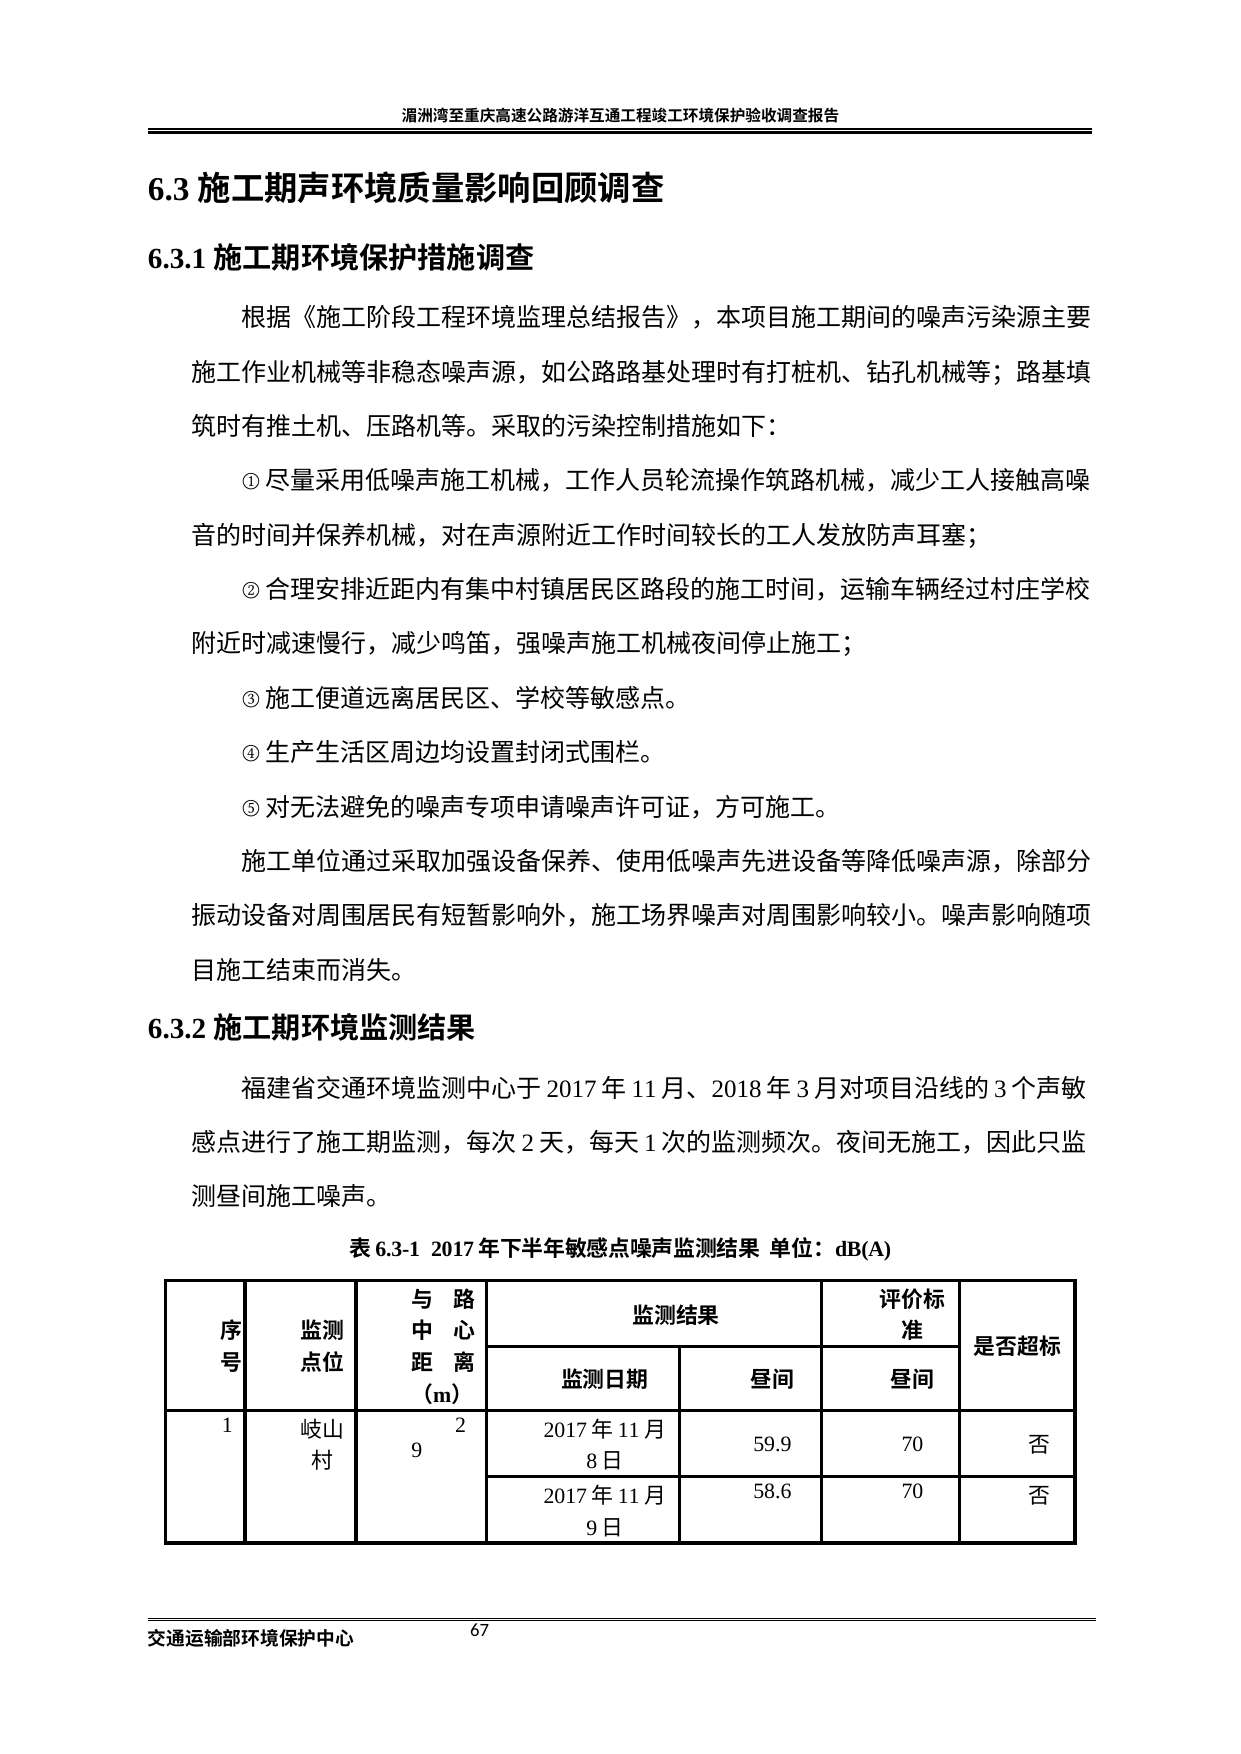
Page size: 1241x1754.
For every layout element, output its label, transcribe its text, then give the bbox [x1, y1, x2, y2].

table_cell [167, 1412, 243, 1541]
text 表6.3-1 2017年下半年敏感点噪声监测结果 单位：dB(A) [148, 1231, 1092, 1263]
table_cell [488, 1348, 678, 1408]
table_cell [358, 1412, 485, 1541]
text ④生产生活区周边均设置封闭式围栏。 [191, 733, 1092, 769]
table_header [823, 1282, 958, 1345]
subtitle 6.3.2 施工期环境监测结果 [148, 1004, 1092, 1047]
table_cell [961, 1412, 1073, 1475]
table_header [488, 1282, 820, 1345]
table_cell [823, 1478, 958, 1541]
text ①尽量采用低噪声施工机械，工作人员轮流操作筑路机械，减少工人接触高噪音的时间并保养机械，对在声源附近工作时间较长的工人发放防声耳塞； [191, 461, 1092, 551]
subtitle 6.3.1 施工期环境保护措施调查 [148, 234, 1092, 277]
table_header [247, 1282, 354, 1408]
text 根据《施工阶段工程环境监理总结报告》，本项目施工期间的噪声污染源主要施工作业机械等非稳态噪声源，如公路路基处理时有打桩机、钻孔机械等；路基填筑时有推土机、压路机等。采取的污染控制措施如下： [191, 298, 1092, 443]
text 施工单位通过采取加强设备保养、使用低噪声先进设备等降低噪声源，除部分振动设备对周围居民有短暂影响外，施工场界噪声对周围影响较小。噪声影响随项目施工结束而消失。 [191, 841, 1092, 986]
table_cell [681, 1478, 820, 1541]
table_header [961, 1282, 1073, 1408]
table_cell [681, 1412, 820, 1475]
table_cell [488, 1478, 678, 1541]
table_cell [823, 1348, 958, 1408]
text 福建省交通环境监测中心于2017年11月、2018年3月对项目沿线的3个声敏感点进行了施工期监测，每次2天，每天1次的监测频次。夜间无施工，因此只监测昼间施工噪声。 [191, 1068, 1092, 1213]
text ③施工便道远离居民区、学校等敏感点。 [191, 678, 1092, 714]
text ⑤对无法避免的噪声专项申请噪声许可证，方可施工。 [191, 787, 1092, 823]
subtitle 6.3 施工期声环境质量影响回顾调查 [148, 162, 1092, 210]
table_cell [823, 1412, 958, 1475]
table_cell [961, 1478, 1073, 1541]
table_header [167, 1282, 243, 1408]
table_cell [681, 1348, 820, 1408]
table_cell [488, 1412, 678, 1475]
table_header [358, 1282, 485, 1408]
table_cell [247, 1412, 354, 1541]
text ②合理安排近距内有集中村镇居民区路段的施工时间，运输车辆经过村庄学校附近时减速慢行，减少鸣笛，强噪声施工机械夜间停止施工； [191, 569, 1092, 660]
